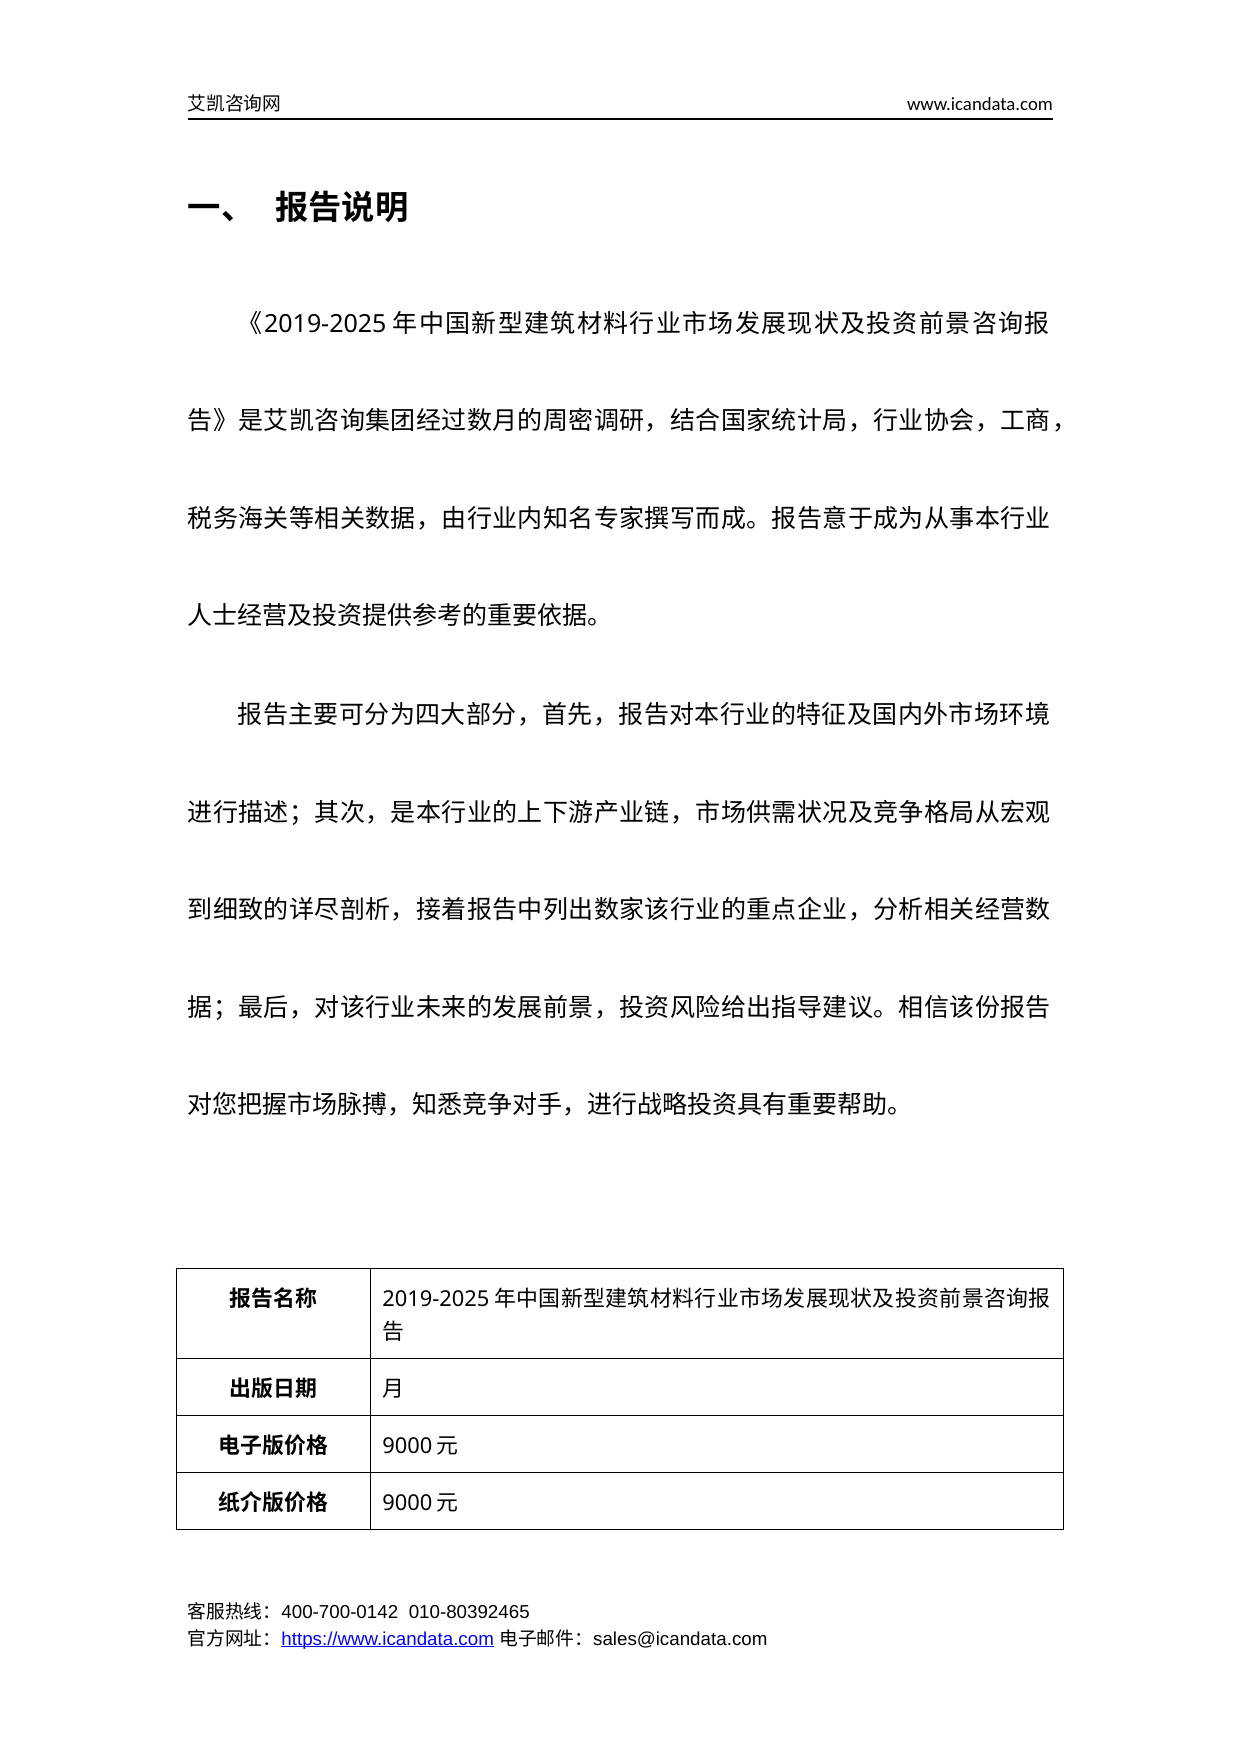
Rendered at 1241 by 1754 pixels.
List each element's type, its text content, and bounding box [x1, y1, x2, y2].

text 《2019-2025年中国新型建筑材料行业市场发展现状及投资前景咨询报告》是艾凯咨询集团经过数月的周密调研，结合国家统计局，行业协会，工商，税务海关等相关数据，由行业内知名专家撰写而成。报告意于成为从事本行业人士经营及投资提供参考的重要依据。 [187, 289, 1053, 646]
table_cell 纸介版价格 [177, 1473, 370, 1529]
table_cell 9000元 [371, 1473, 1063, 1529]
subtitle 报告说明 [187, 172, 1053, 237]
table_cell 9000元 [371, 1416, 1063, 1472]
table_header 2019-2025年中国新型建筑材料行业市场发展现状及投资前景咨询报告 [371, 1269, 1063, 1358]
table_cell 电子版价格 [177, 1416, 370, 1472]
table_cell 月 [371, 1359, 1063, 1415]
text 报告主要可分为四大部分，首先，报告对本行业的特征及国内外市场环境进行描述；其次，是本行业的上下游产业链，市场供需状况及竞争格局从宏观到细致的详尽剖析，接着报告中列出数家该行业的重点企业，分析相关经营数据；最后，对该行业未来的发展前景，投资风险给出指导建议。相信该份报告对您把握市场脉搏，知悉竞争对手，进行战略投资具有重要帮助。 [187, 681, 1053, 1136]
table_cell 出版日期 [177, 1359, 370, 1415]
table_header 报告名称 [177, 1269, 370, 1358]
